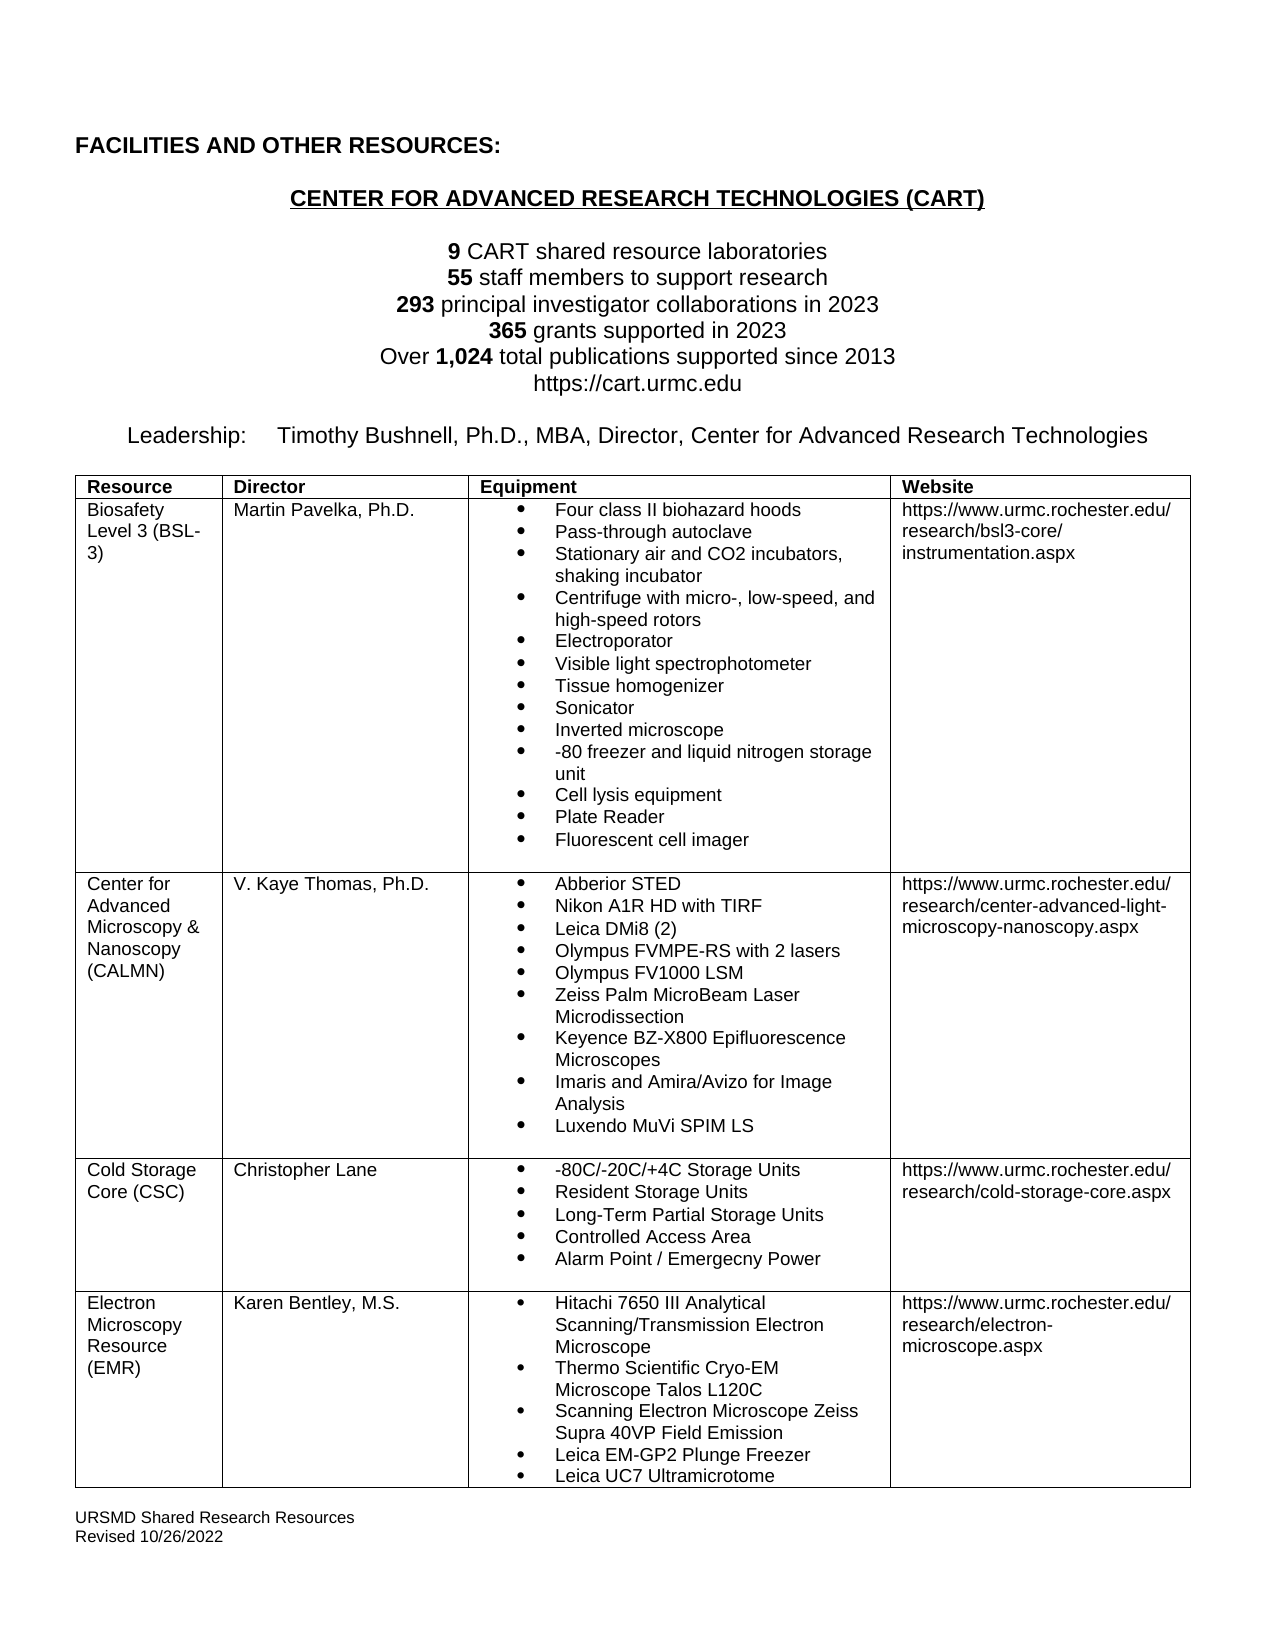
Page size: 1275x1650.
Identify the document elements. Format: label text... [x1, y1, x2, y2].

table_cell https://www.urmc.rochester.edu/research/bsl3-core/instrumentation.aspx [891, 499, 1190, 872]
table_header Equipment [469, 476, 890, 498]
text 55 staff members to support research [75, 264, 1200, 291]
table_cell Four class II biohazard hoods Pass-through autoclave Stationary air and CO2 incubators, shaking incubator Centrifuge with micro-, low-speed, and high-speed rotors Electroporator Visible light spectrophotometer Tissue homogenizer Sonicator Inverted microscope -80 freezer and liquid nitrogen storage unit Cell lysis equipment Plate Reader Fluorescent cell imager [469, 499, 890, 872]
table_cell Abberior STED Nikon A1R HD with TIRF Leica DMi8 (2) Olympus FVMPE-RS with 2 lasers Olympus FV1000 LSM Zeiss Palm MicroBeam Laser Microdissection Keyence BZ-X800 Epifluorescence Microscopes Imaris and Amira/Avizo for Image Analysis Luxendo MuVi SPIM LS [469, 873, 890, 1158]
text CENTER FOR ADVANCED RESEARCH TECHNOLOGIES (CART) [75, 185, 1200, 212]
table_cell Center for Advanced Microscopy & Nanoscopy (CALMN) [76, 873, 222, 1158]
table_cell Biosafety Level 3 (BSL-3) [76, 499, 222, 872]
table_cell V. Kaye Thomas, Ph.D. [223, 873, 468, 1158]
text Leadership: Timothy Bushnell, Ph.D., MBA, Director, Center for Advanced Research Technologies [75, 422, 1200, 449]
text FACILITIES AND OTHER RESOURCES: [75, 132, 1200, 159]
table_cell https://www.urmc.rochester.edu/research/cold-storage-core.aspx [891, 1159, 1190, 1291]
table_cell -80C/-20C/+4C Storage Units Resident Storage Units Long-Term Partial Storage Units Controlled Access Area Alarm Point / Emergecny Power [469, 1159, 890, 1291]
table_cell Christopher Lane [223, 1159, 468, 1291]
text 9 CART shared resource laboratories [75, 238, 1200, 264]
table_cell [891, 1292, 1190, 1487]
text 293 principal investigator collaborations in 2023 [75, 291, 1200, 317]
table_cell Cold Storage Core (CSC) [76, 1159, 222, 1291]
table_cell Karen Bentley, M.S. [223, 1292, 468, 1487]
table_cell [76, 1292, 222, 1487]
table_header Resource [76, 476, 222, 498]
table_header Website [891, 476, 1190, 498]
table_header Director [223, 476, 468, 498]
table_cell Martin Pavelka, Ph.D. [223, 499, 468, 872]
text Over 1,024 total publications supported since 2013 [75, 343, 1200, 370]
text https://cart.urmc.edu [75, 370, 1200, 396]
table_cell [469, 1292, 890, 1487]
text 365 grants supported in 2023 [75, 317, 1200, 343]
table_cell https://www.urmc.rochester.edu/research/center-advanced-light-microscopy-nanoscopy.aspx [891, 873, 1190, 1158]
